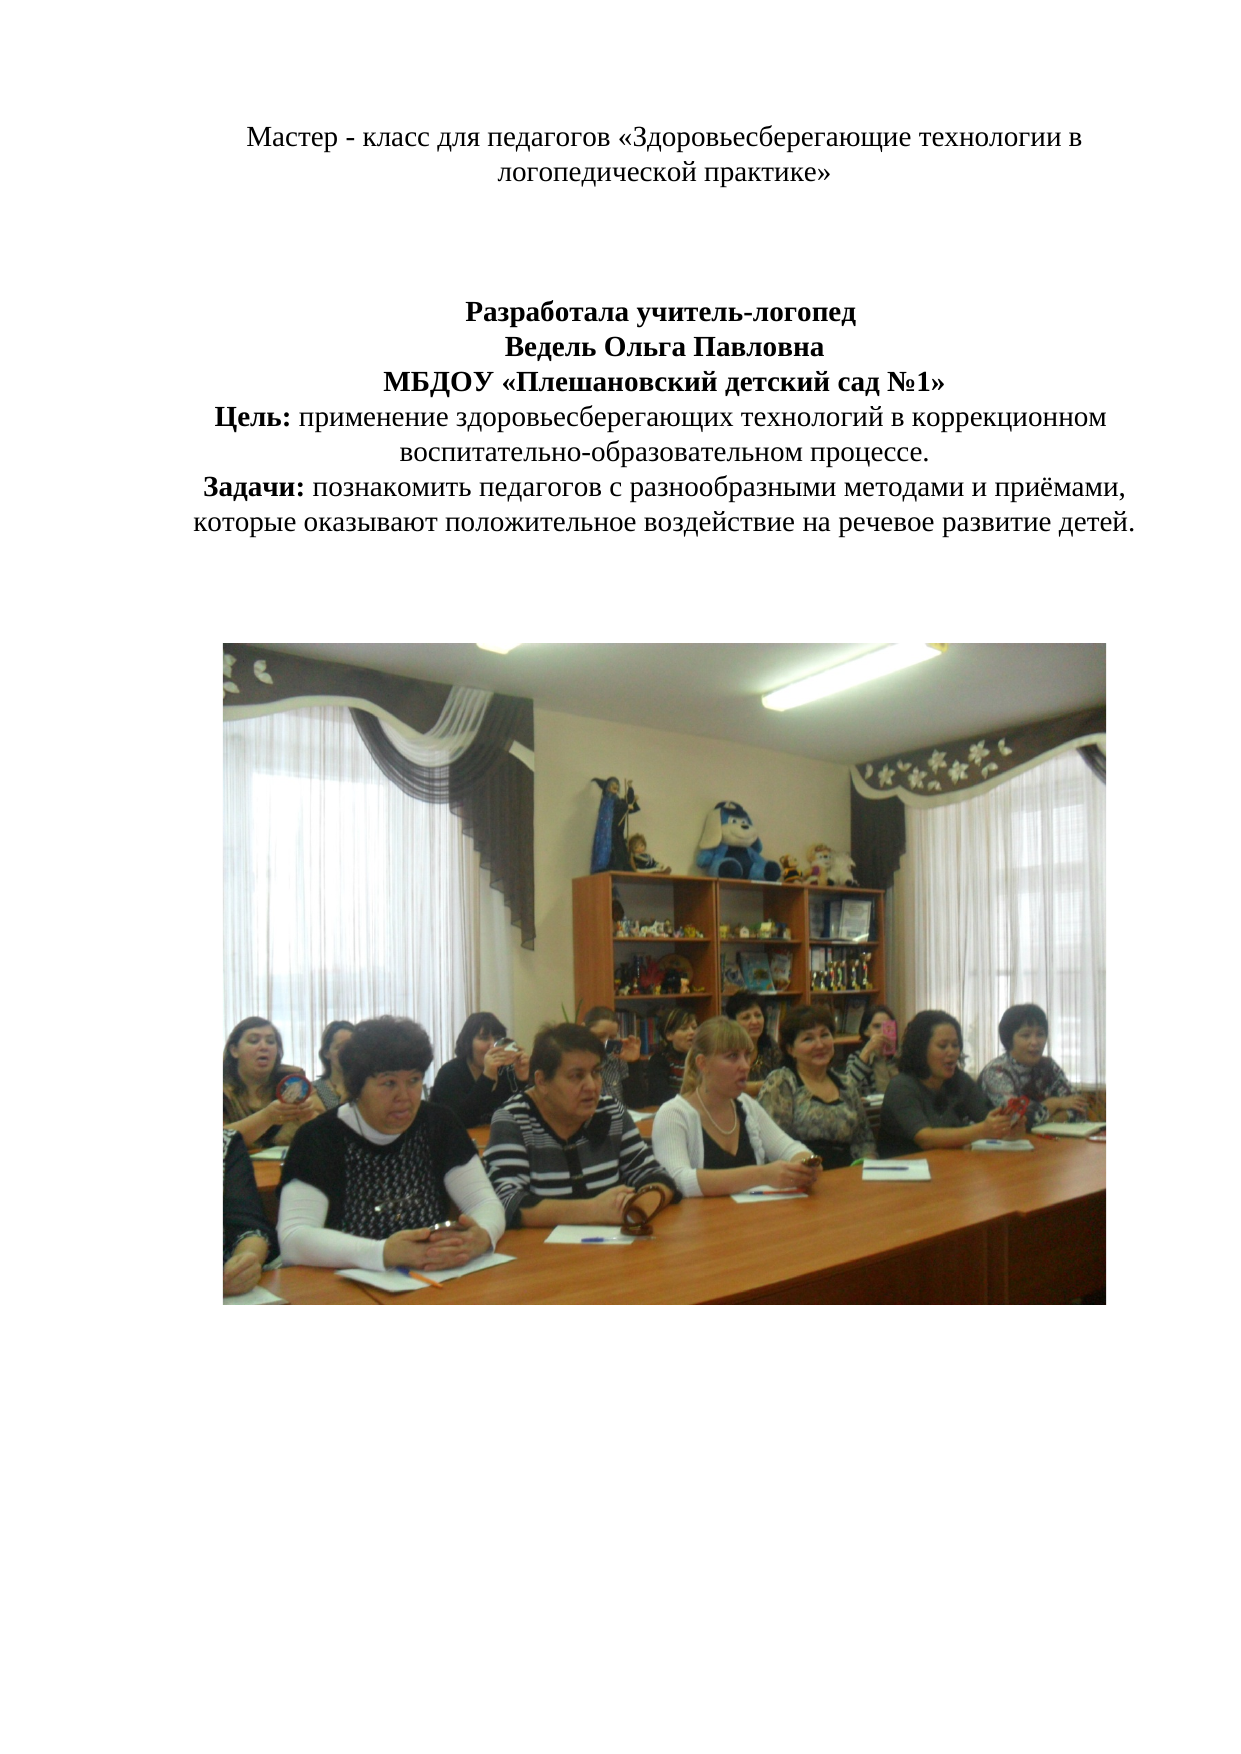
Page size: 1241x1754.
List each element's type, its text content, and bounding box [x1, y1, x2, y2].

text Разработала учитель-логопед [177, 293, 1152, 328]
text Ведель Ольга Павловна [177, 328, 1152, 363]
text Задачи: познакомить педагогов с разнообразными методами и приёмами, которые оказывают положительное воздействие на речевое развитие детей. [177, 468, 1152, 538]
text Мастер - класс для педагогов «Здоровьесберегающие технологии в логопедической практике» [177, 118, 1152, 188]
text МБДОУ «Плешановский детский сад №1» [177, 363, 1152, 398]
picture [222, 643, 1107, 1305]
text Цель: применение здоровьесберегающих технологий в коррекционном воспитательно-образовательном процессе. [177, 398, 1152, 468]
